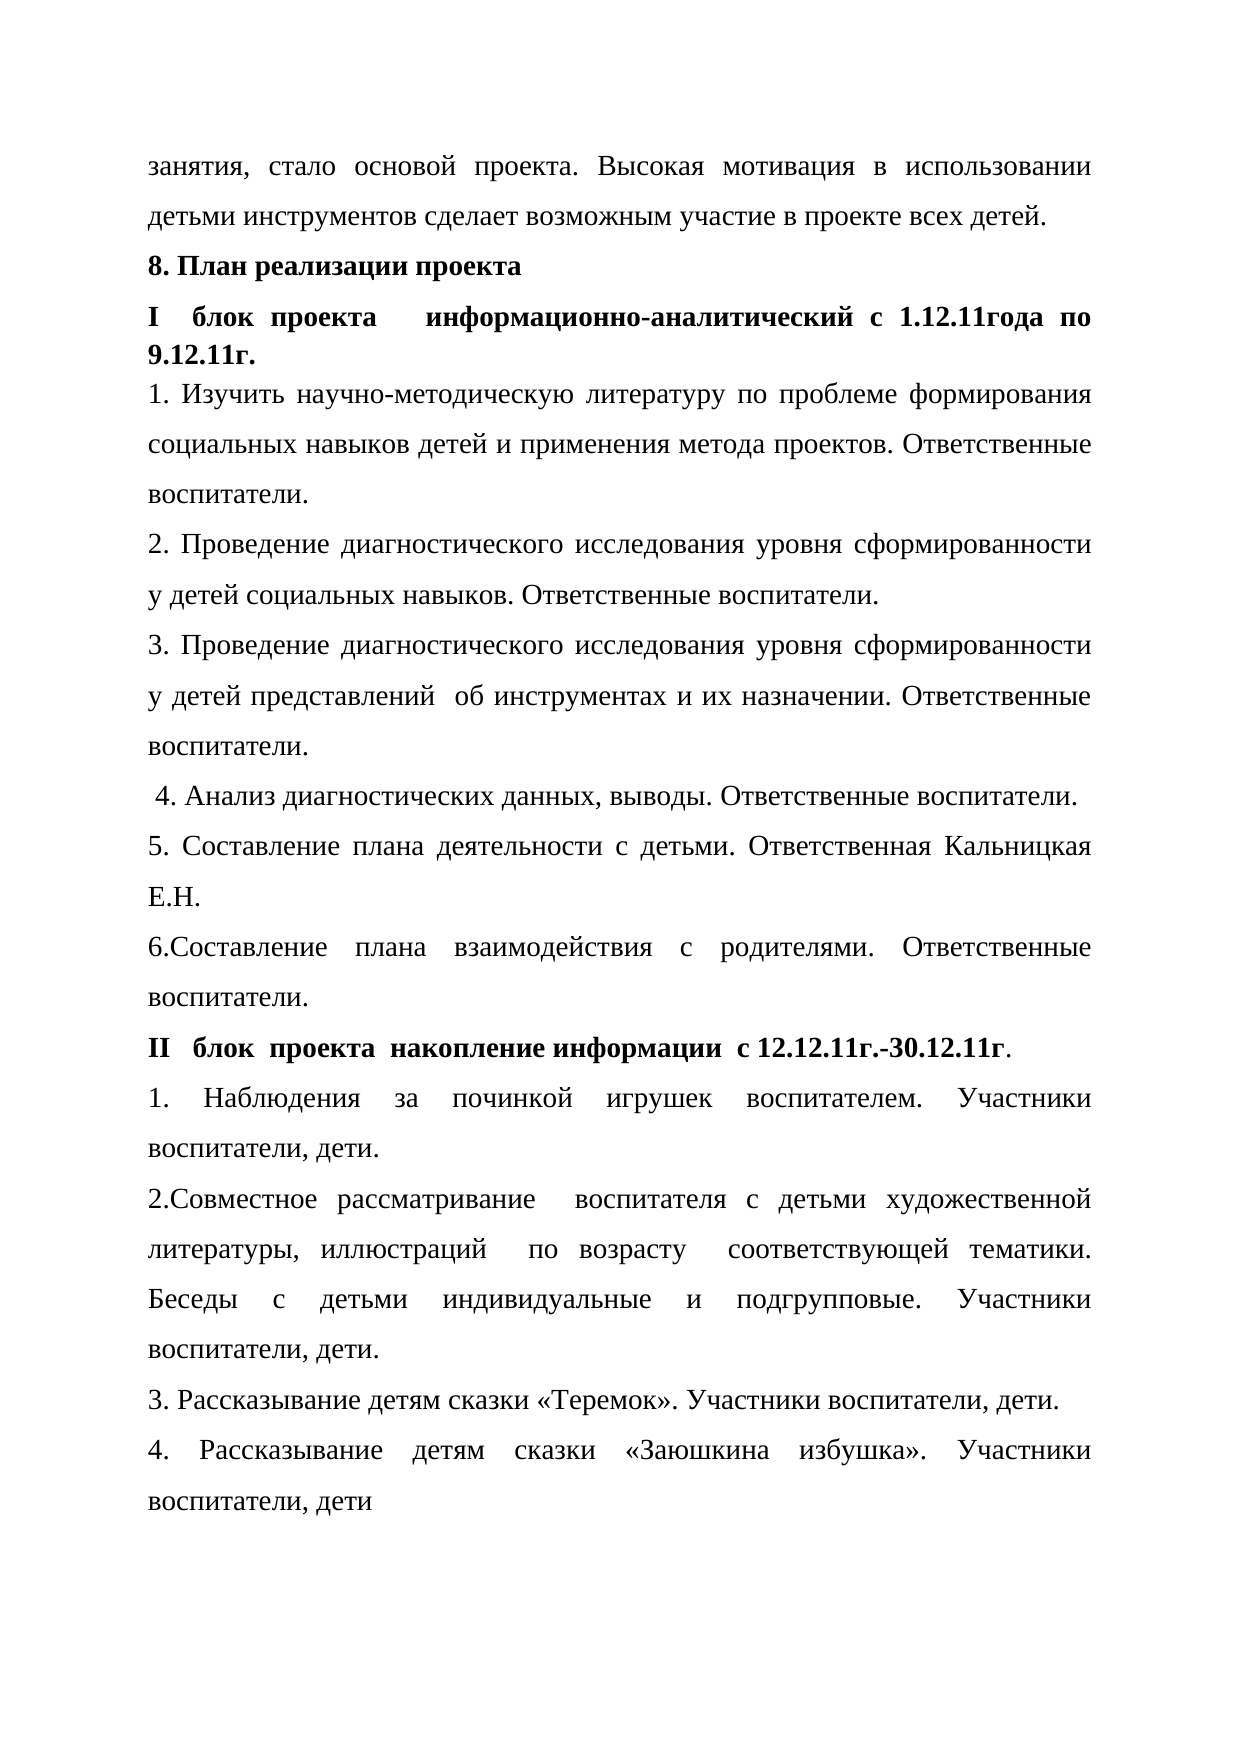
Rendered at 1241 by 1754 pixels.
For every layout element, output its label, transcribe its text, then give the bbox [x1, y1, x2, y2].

text 1. Наблюдения за починкой игрушек воспитателем. Участники воспитатели, дети. [148, 1080, 1092, 1164]
text 5. Составление плана деятельности с детьми. Ответственная Кальницкая Е.Н. [148, 828, 1092, 912]
text 4. Рассказывание детям сказки «Заюшкина избушка». Участники воспитатели, дети [148, 1432, 1092, 1516]
text 3. Рассказывание детям сказки «Теремок». Участники воспитатели, дети. [148, 1382, 1092, 1416]
text 4. Анализ диагностических данных, выводы. Ответственные воспитатели. [148, 778, 1092, 812]
text 3. Проведение диагностического исследования уровня сформированности у детей представлений об инструментах и их назначении. Ответственные воспитатели. [148, 627, 1092, 761]
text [148, 148, 1092, 232]
text 2.Совместное рассматривание воспитателя с детьми художественной литературы, иллюстраций по возрасту соответствующей тематики. Беседы с детьми индивидуальные и подгрупповые. Участники воспитатели, дети. [148, 1181, 1092, 1365]
text 6.Составление плана взаимодействия с родителями. Ответственные воспитатели. [148, 929, 1092, 1013]
text 2. Проведение диагностического исследования уровня сформированности у детей социальных навыков. Ответственные воспитатели. [148, 527, 1092, 611]
text I блок проекта информационно-аналитический с 1.12.11года по 9.12.11г. [148, 299, 1092, 371]
text 1. Изучить научно-методическую литературу по проблеме формирования социальных навыков детей и применения метода проектов. Ответственные воспитатели. [148, 376, 1092, 510]
text 8. План реализации проекта [148, 248, 1092, 282]
text II блок проекта накопление информации с 12.12.11г.-30.12.11г. [148, 1030, 1092, 1063]
